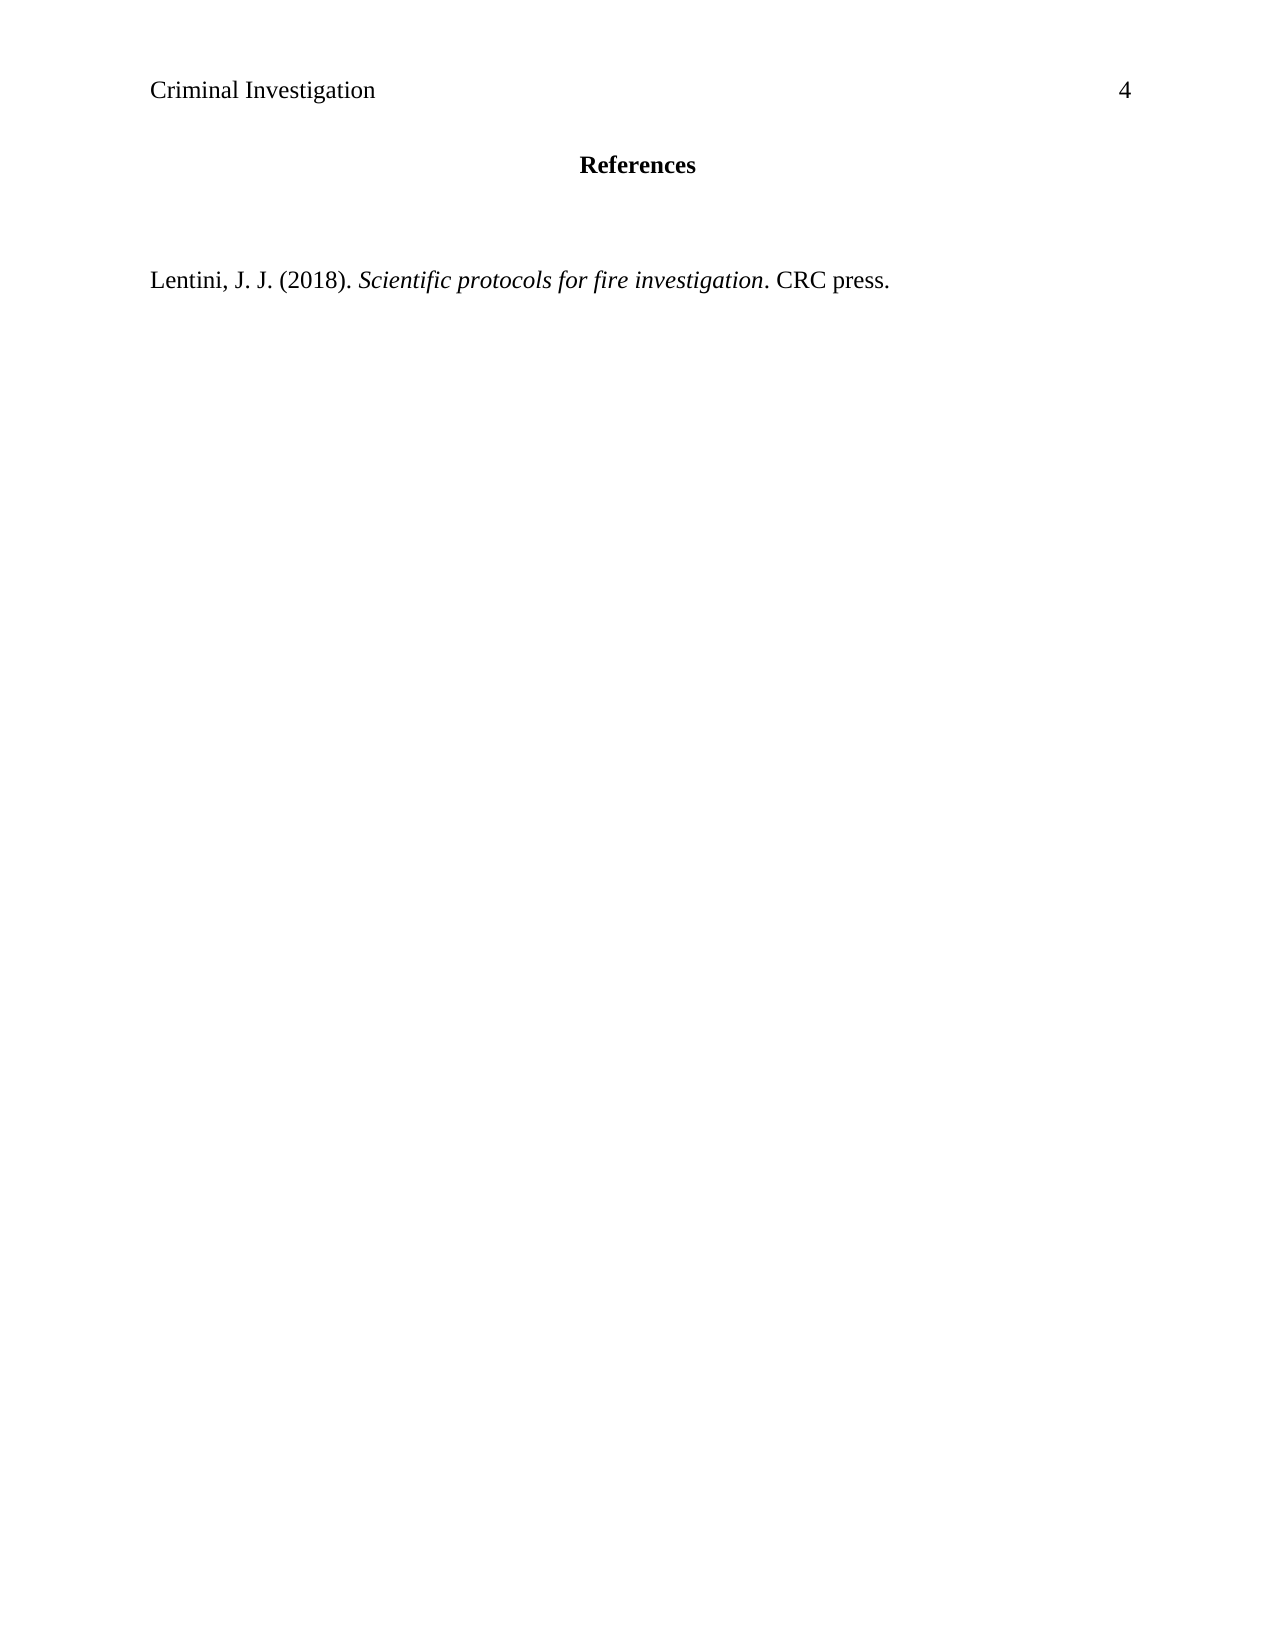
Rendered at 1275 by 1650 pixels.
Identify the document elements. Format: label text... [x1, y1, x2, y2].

text References [150, 150, 1125, 179]
text Lentini, J. J. (2018). Scientific protocols for fire investigation. CRC press. [150, 265, 1125, 294]
